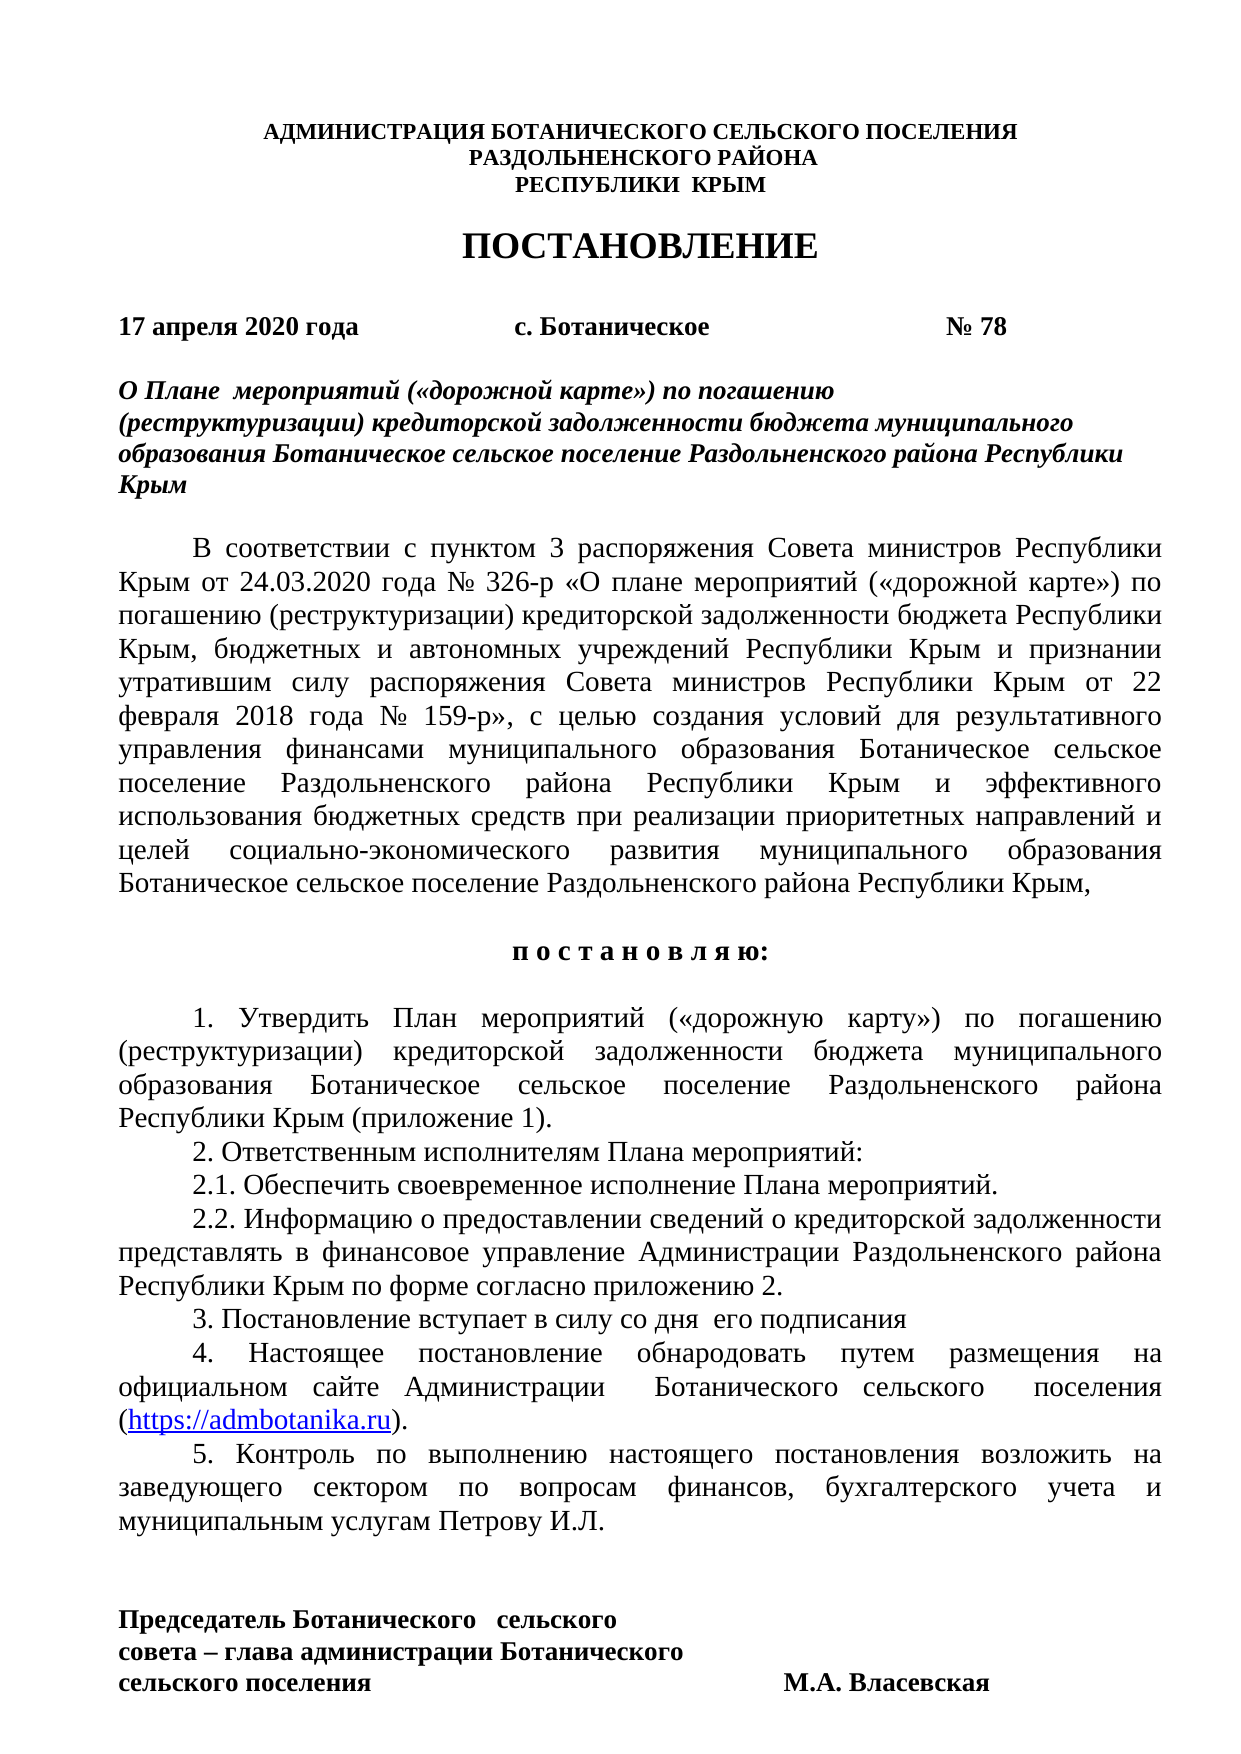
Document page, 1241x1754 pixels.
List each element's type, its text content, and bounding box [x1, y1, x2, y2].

text АДМИНИСТРАЦИЯ БОТАНИЧЕСКОГО СЕЛЬСКОГО ПОСЕЛЕНИЯ [118, 118, 1163, 144]
text сельского поселения М.А. Власевская [118, 1666, 1163, 1697]
text 2. Ответственным исполнителям Плана мероприятий: [118, 1134, 1163, 1167]
text 3. Постановление вступает в силу со дня его подписания [118, 1302, 1163, 1335]
text РЕСПУБЛИКИ КРЫМ [118, 171, 1163, 197]
text РАЗДОЛЬНЕНСКОГО РАЙОНА [118, 144, 1163, 171]
text п о с т а н о в л я ю: [118, 933, 1163, 966]
title В соответствии с пунктом 3 распоряжения Совета министров Республики Крым от 24.03.2020 года № 326-р «О плане мероприятий («дорожной карте») по погашению (реструктуризации) кредиторской задолженности бюджета Республики Крым, бюджетных и автономных учреждений Республики Крым и признании утратившим силу распоряжения Совета министров Республики Крым от 22 февраля 2018 года № 159-р», с целью создания условий для результативного управления финансами муниципального образования Ботаническое сельское поселение Раздольненского района Республики Крым и эффективного использования бюджетных средств при реализации приоритетных направлений и целей социально-экономического развития муниципального образования Ботаническое сельское поселение Раздольненского района Республики Крым, [118, 530, 1163, 899]
text 1. Утвердить План мероприятий («дорожную карту») по погашению (реструктуризации) кредиторской задолженности бюджета муниципального образования Ботаническое сельское поселение Раздольненского района Республики Крым (приложение 1). [118, 1000, 1163, 1134]
text ПОСТАНОВЛЕНИЕ [118, 223, 1163, 267]
text (реструктуризации) кредиторской задолженности бюджета муниципального образования Ботаническое сельское поселение Раздольненского района Республики Крым [118, 406, 1163, 499]
text 2.1. Обеспечить своевременное исполнение Плана мероприятий. [118, 1167, 1163, 1201]
text 2.2. Информацию о предоставлении сведений о кредиторской задолженности представлять в финансовое управление Администрации Раздольненского района Республики Крым по форме согласно приложению 2. [118, 1201, 1163, 1302]
text 5. Контроль по выполнению настоящего постановления возложить на заведующего сектором по вопросам финансов, бухгалтерского учета и муниципальным услугам Петрову И.Л. [118, 1436, 1163, 1536]
text совета – глава администрации Ботанического [118, 1635, 1163, 1666]
text О Плане мероприятий («дорожной карте») по погашению [118, 374, 1163, 406]
text 17 апреля 2020 года с. Ботаническое № 78 [118, 310, 1163, 341]
text 4. Настоящее постановление обнародовать путем размещения на официальном сайте Администрации Ботанического сельского поселения (https://admbotanika.ru). [118, 1335, 1163, 1436]
text Председатель Ботанического сельского [118, 1603, 1163, 1635]
